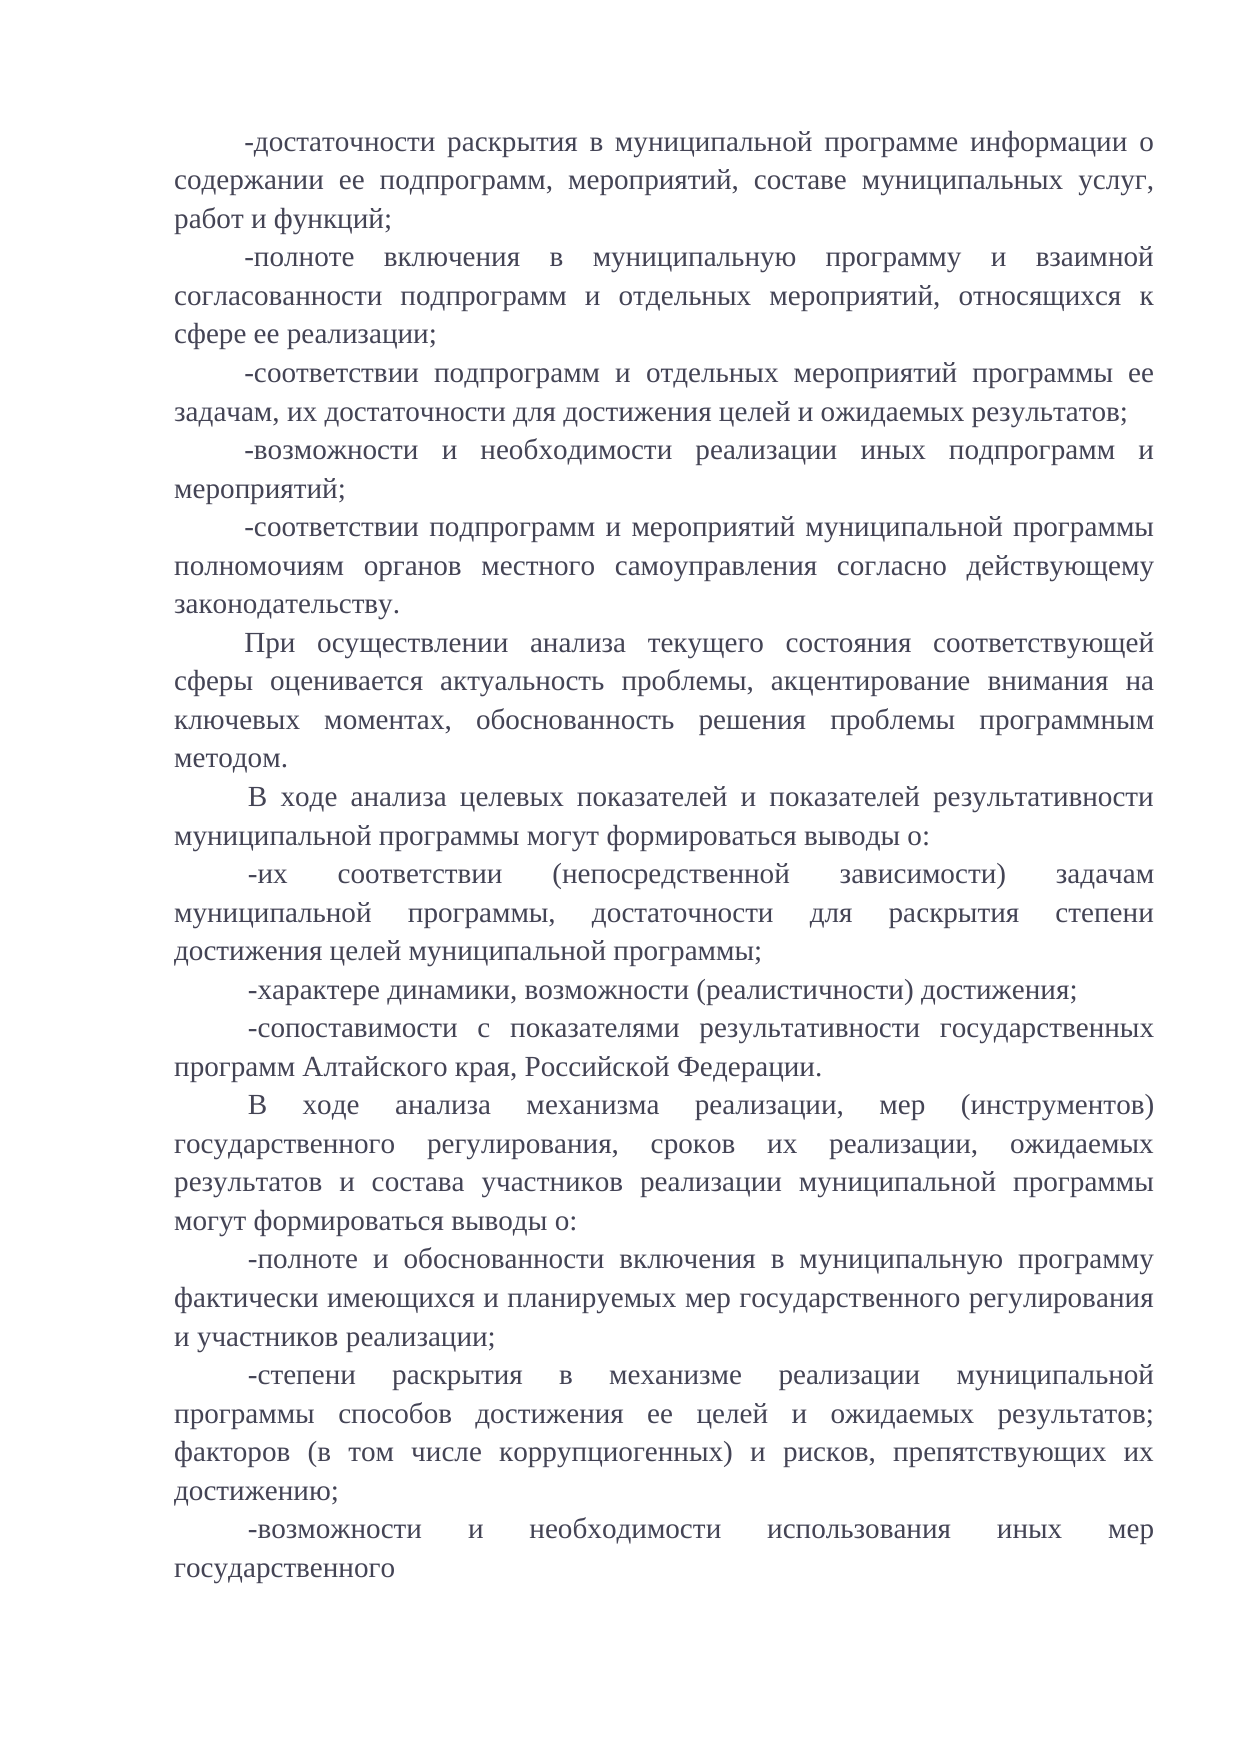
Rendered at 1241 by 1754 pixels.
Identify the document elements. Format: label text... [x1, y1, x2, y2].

text При осуществлении анализа текущего состояния соответствующей сферы оценивается актуальность проблемы, акцентирование внимания на ключевых моментах, обоснованность решения проблемы программным методом. [174, 621, 1154, 776]
text -соответствии подпрограмм и отдельных мероприятий программы ее задачам, их достаточности для достижения целей и ожидаемых результатов; [174, 352, 1154, 429]
text -полноте и обоснованности включения в муниципальную программу фактически имеющихся и планируемых мер государственного регулирования и участников реализации; [174, 1238, 1154, 1354]
text -достаточности раскрытия в муниципальной программе информации о содержании ее подпрограмм, мероприятий, составе муниципальных услуг, работ и функций; [174, 120, 1154, 236]
text В ходе анализа целевых показателей и показателей результативности муниципальной программы могут формироваться выводы о: [174, 776, 1154, 853]
text -характере динамики, возможности (реалистичности) достижения; [174, 968, 1154, 1007]
text -полноте включения в муниципальную программу и взаимной согласованности подпрограмм и отдельных мероприятий, относящихся к сфере ее реализации; [174, 236, 1154, 352]
text -соответствии подпрограмм и мероприятий муниципальной программы полномочиям органов местного самоуправления согласно действующему законодательству. [174, 506, 1154, 621]
text В ходе анализа механизма реализации, мер (инструментов) государственного регулирования, сроков их реализации, ожидаемых результатов и состава участников реализации муниципальной программы могут формироваться выводы о: [174, 1084, 1154, 1238]
text -возможности и необходимости использования иных мер государственного [174, 1508, 1154, 1585]
text -степени раскрытия в механизме реализации муниципальной программы способов достижения ее целей и ожидаемых результатов; факторов (в том числе коррупциогенных) и рисков, препятствующих их достижению; [174, 1354, 1154, 1508]
text -сопоставимости с показателями результативности государственных программ Алтайского края, Российской Федерации. [174, 1007, 1154, 1084]
text -их соответствии (непосредственной зависимости) задачам муниципальной программы, достаточности для раскрытия степени достижения целей муниципальной программы; [174, 853, 1154, 968]
text -возможности и необходимости реализации иных подпрограмм и мероприятий; [174, 429, 1154, 506]
